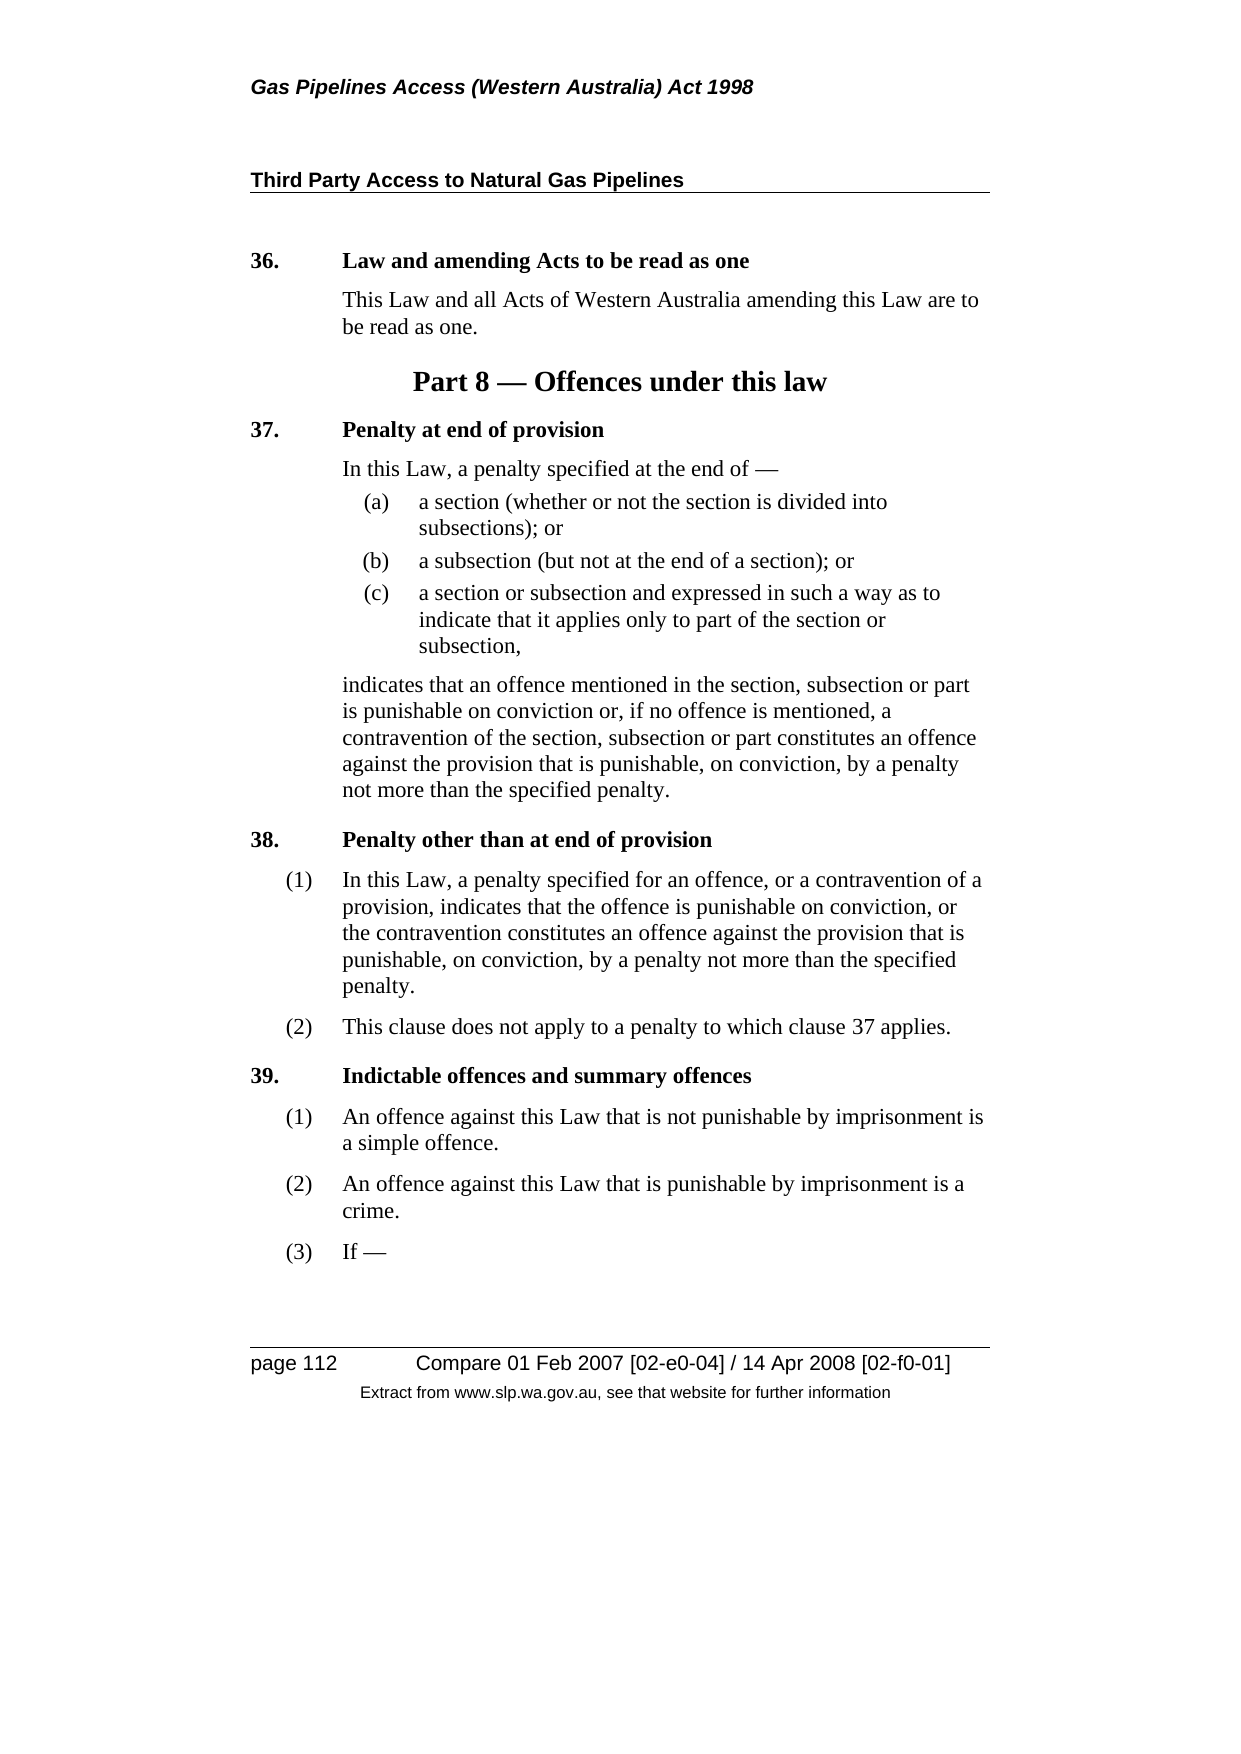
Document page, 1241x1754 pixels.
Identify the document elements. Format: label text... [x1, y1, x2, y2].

text (a) a section (whether or not the section is divided into subsections); or [250, 488, 990, 541]
text (3) If — [250, 1238, 990, 1264]
text In this Law, a penalty specified at the end of — [250, 455, 990, 482]
subtitle 37. Penalty at end of provision [250, 416, 990, 443]
text (c) a section or subsection and expressed in such a way as to indicate that it applies only to part of the section or subsection, [250, 579, 990, 658]
text (1) An offence against this Law that is not punishable by imprisonment is a simple offence. [250, 1103, 990, 1156]
text This Law and all Acts of Western Australia amending this Law are to be read as one. [250, 286, 990, 339]
subtitle 39. Indictable offences and summary offences [250, 1062, 990, 1088]
text indicates that an offence mentioned in the section, subsection or part is punishable on conviction or, if no offence is mentioned, a contravention of the section, subsection or part constitutes an offence against the provision that is punishable, on conviction, by a penalty not more than the specified penalty. [250, 671, 990, 803]
subtitle Part 8 — Offences under this law [250, 364, 990, 398]
text (b) a subsection (but not at the end of a section); or [250, 547, 990, 573]
subtitle 36. Law and amending Acts to be read as one [250, 247, 990, 274]
text (2) An offence against this Law that is punishable by imprisonment is a crime. [250, 1170, 990, 1223]
text (1) In this Law, a penalty specified for an offence, or a contravention of a provision, indicates that the offence is punishable on conviction, or the contravention constitutes an offence against the provision that is punishable, on conviction, by a penalty not more than the specified penalty. [250, 867, 990, 998]
subtitle 38. Penalty other than at end of provision [250, 826, 990, 852]
text (2) This clause does not apply to a penalty to which clause 37 applies. [250, 1013, 990, 1039]
